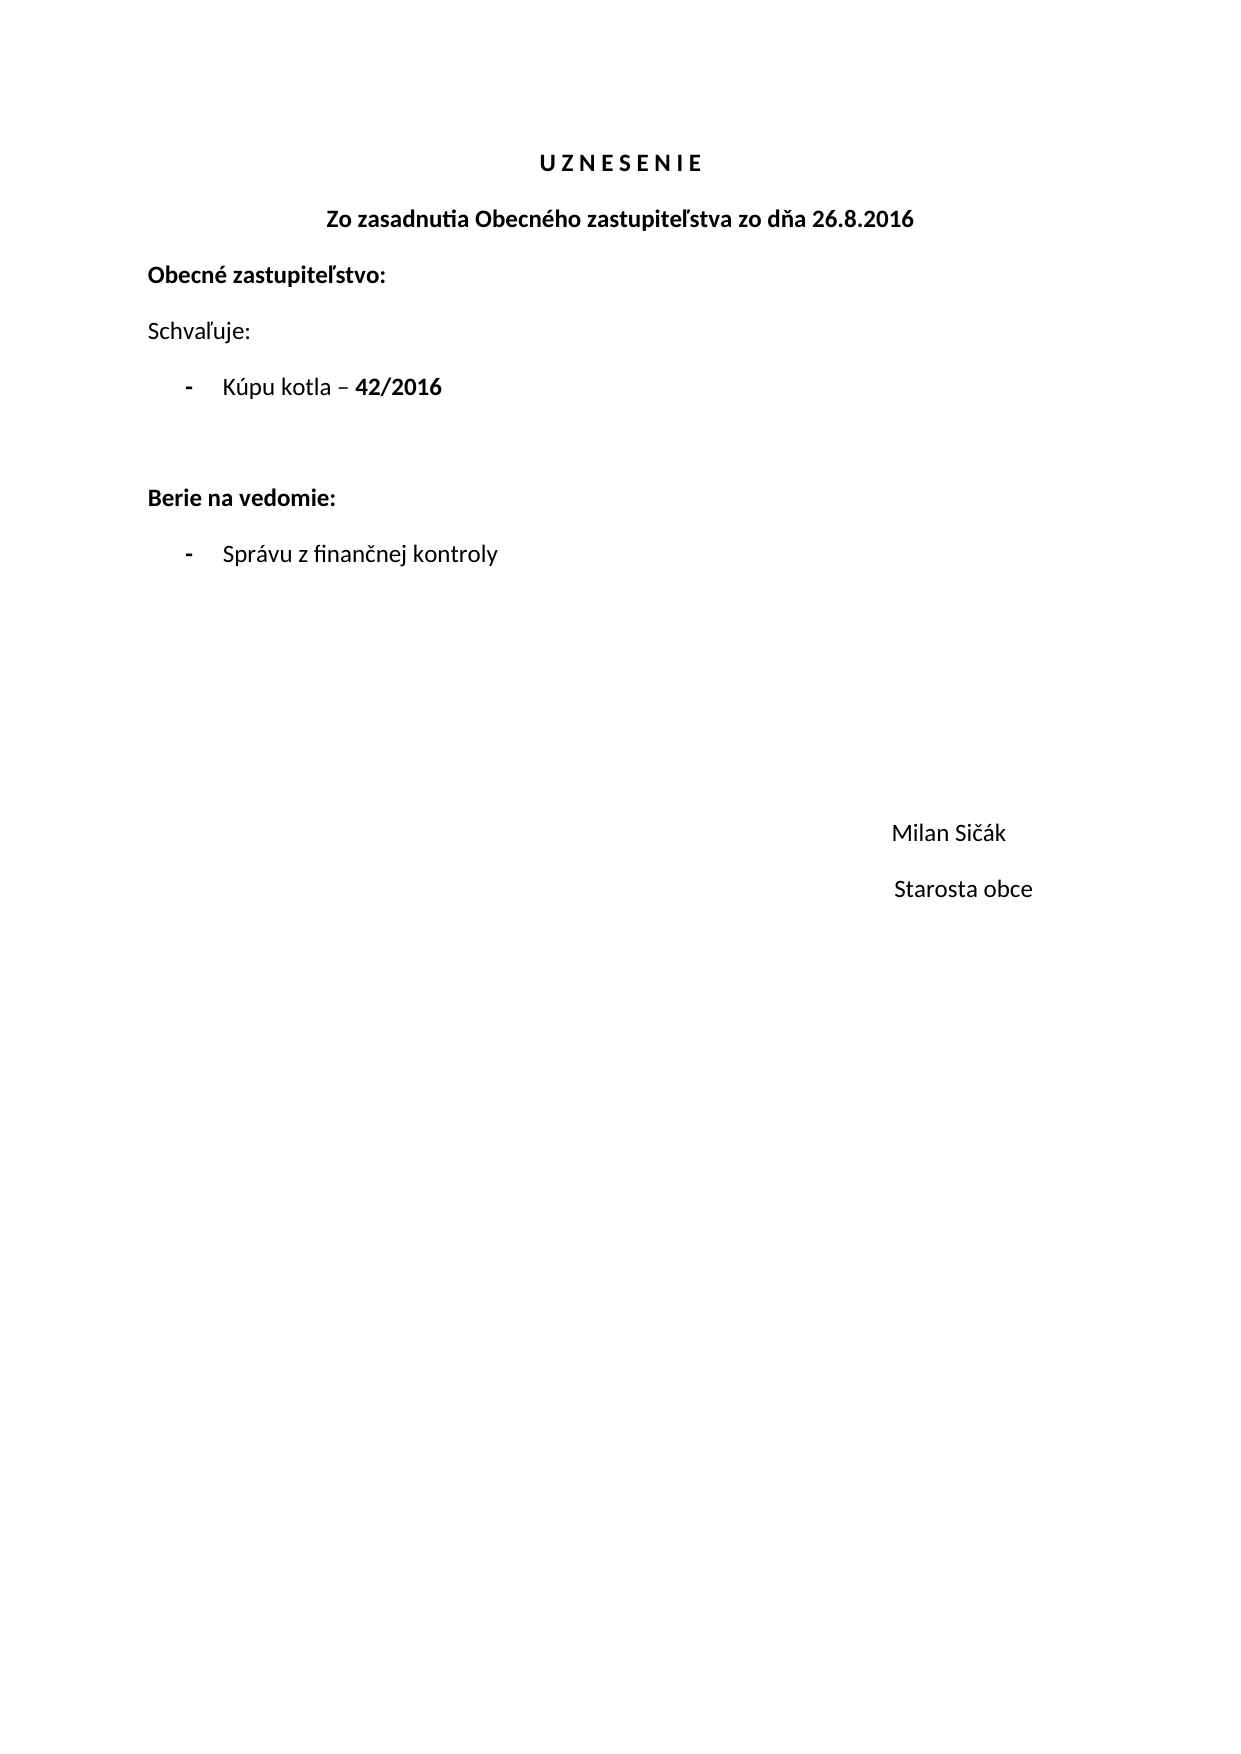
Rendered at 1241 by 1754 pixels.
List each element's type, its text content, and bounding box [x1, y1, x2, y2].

text Berie na vedomie: [148, 483, 1093, 513]
text Zo zasadnutia Obecného zastupiteľstva zo dňa 26.8.2016 [148, 203, 1093, 234]
text Obecné zastupiteľstvo: [148, 259, 1093, 290]
text Schvaľuje: [148, 315, 1093, 346]
list Správu z finančnej kontroly [185, 538, 1093, 569]
text Starosta obce [148, 873, 1093, 904]
text U Z N E S E N I E [148, 148, 1093, 178]
text Milan Sičák [148, 818, 1093, 848]
list Kúpu kotla – 42/2016 [185, 371, 1093, 401]
